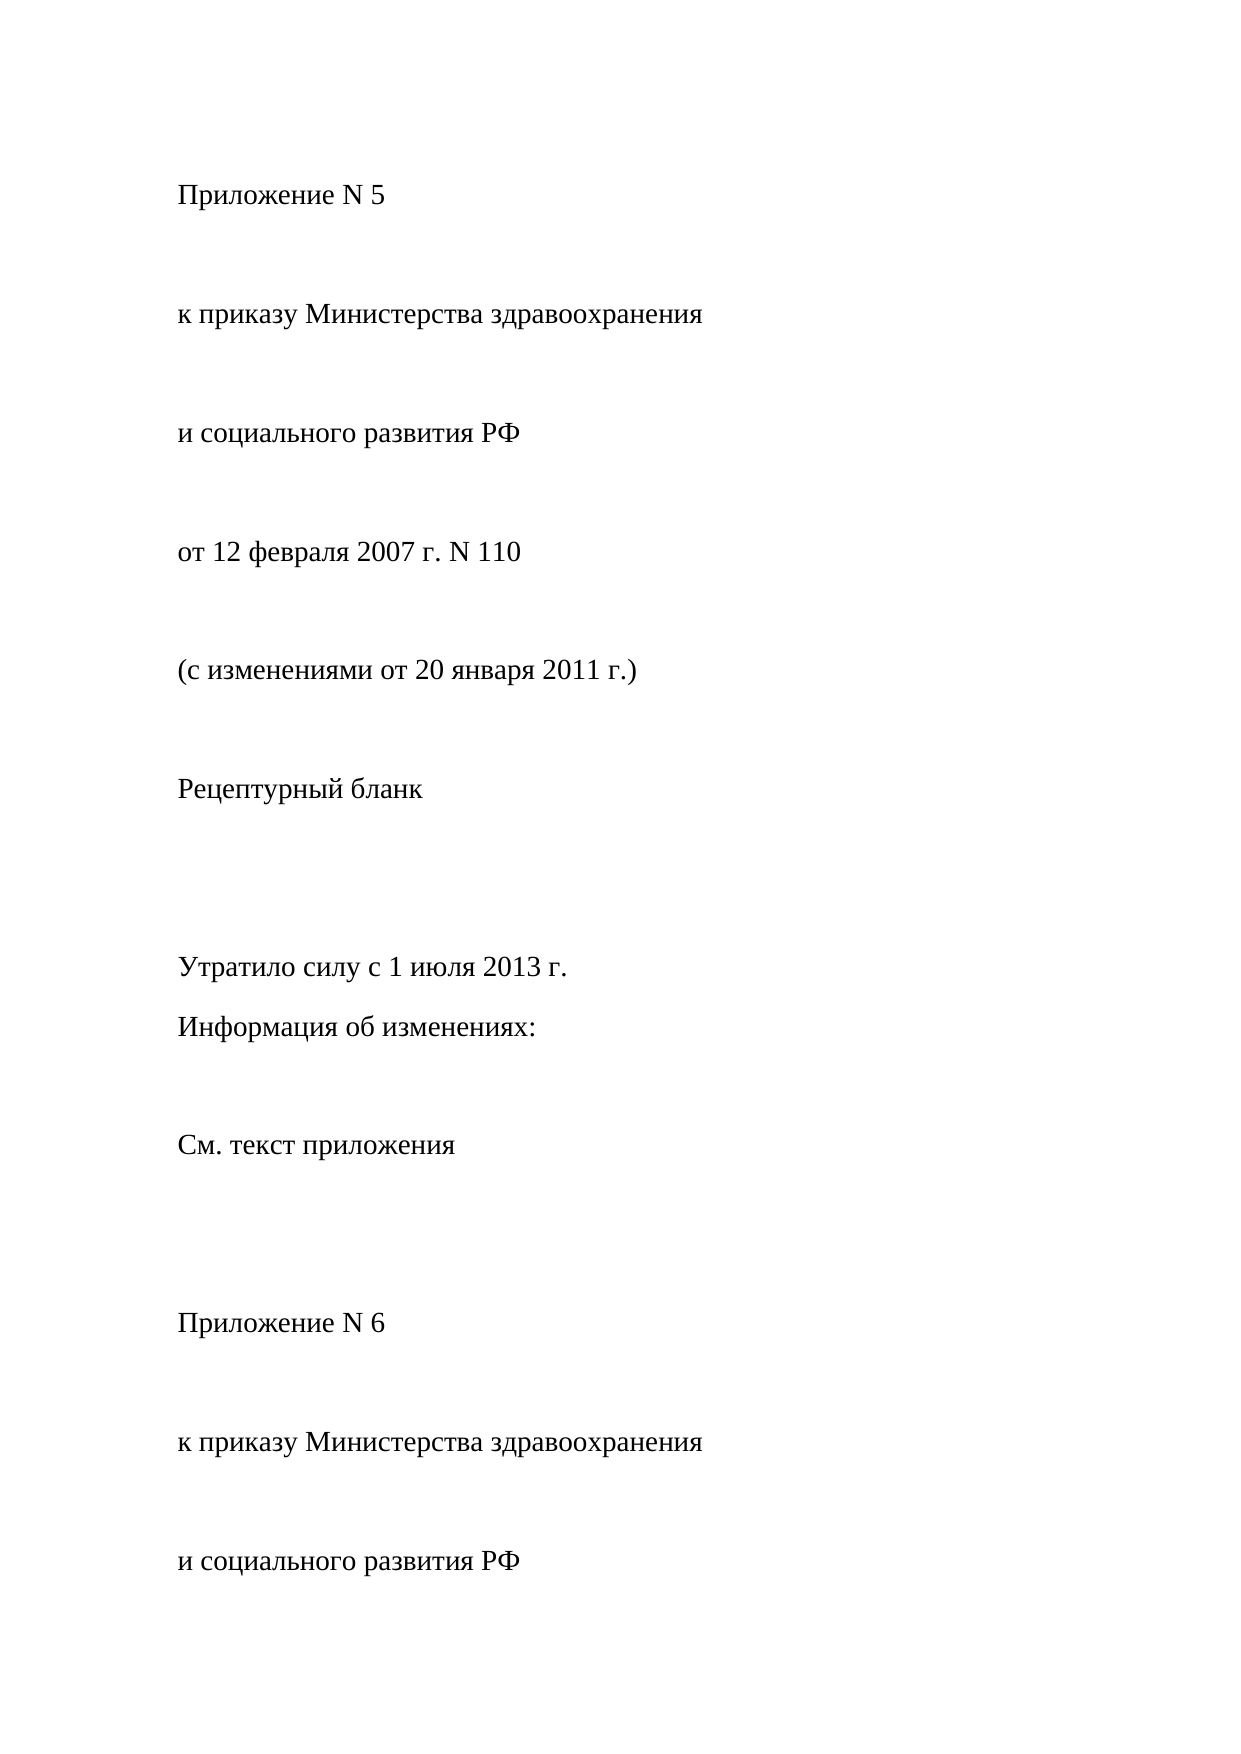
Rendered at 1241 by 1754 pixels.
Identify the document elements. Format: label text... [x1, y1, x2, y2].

text Информация об изменениях: [177, 1009, 1152, 1042]
text и социального развития РФ [177, 415, 1152, 448]
text от 12 февраля 2007 г. N 110 [177, 534, 1152, 567]
text (с изменениями от 20 января 2011 г.) [177, 652, 1152, 686]
text к приказу Министерства здравоохранения [177, 1424, 1152, 1458]
text Рецептурный бланк [177, 771, 1152, 805]
text Приложение N 5 [177, 177, 1152, 211]
text и социального развития РФ [177, 1543, 1152, 1577]
text Утратило силу с 1 июля 2013 г. [177, 949, 1152, 983]
text См. текст приложения [177, 1127, 1152, 1161]
text к приказу Министерства здравоохранения [177, 296, 1152, 330]
text Приложение N 6 [177, 1306, 1152, 1339]
